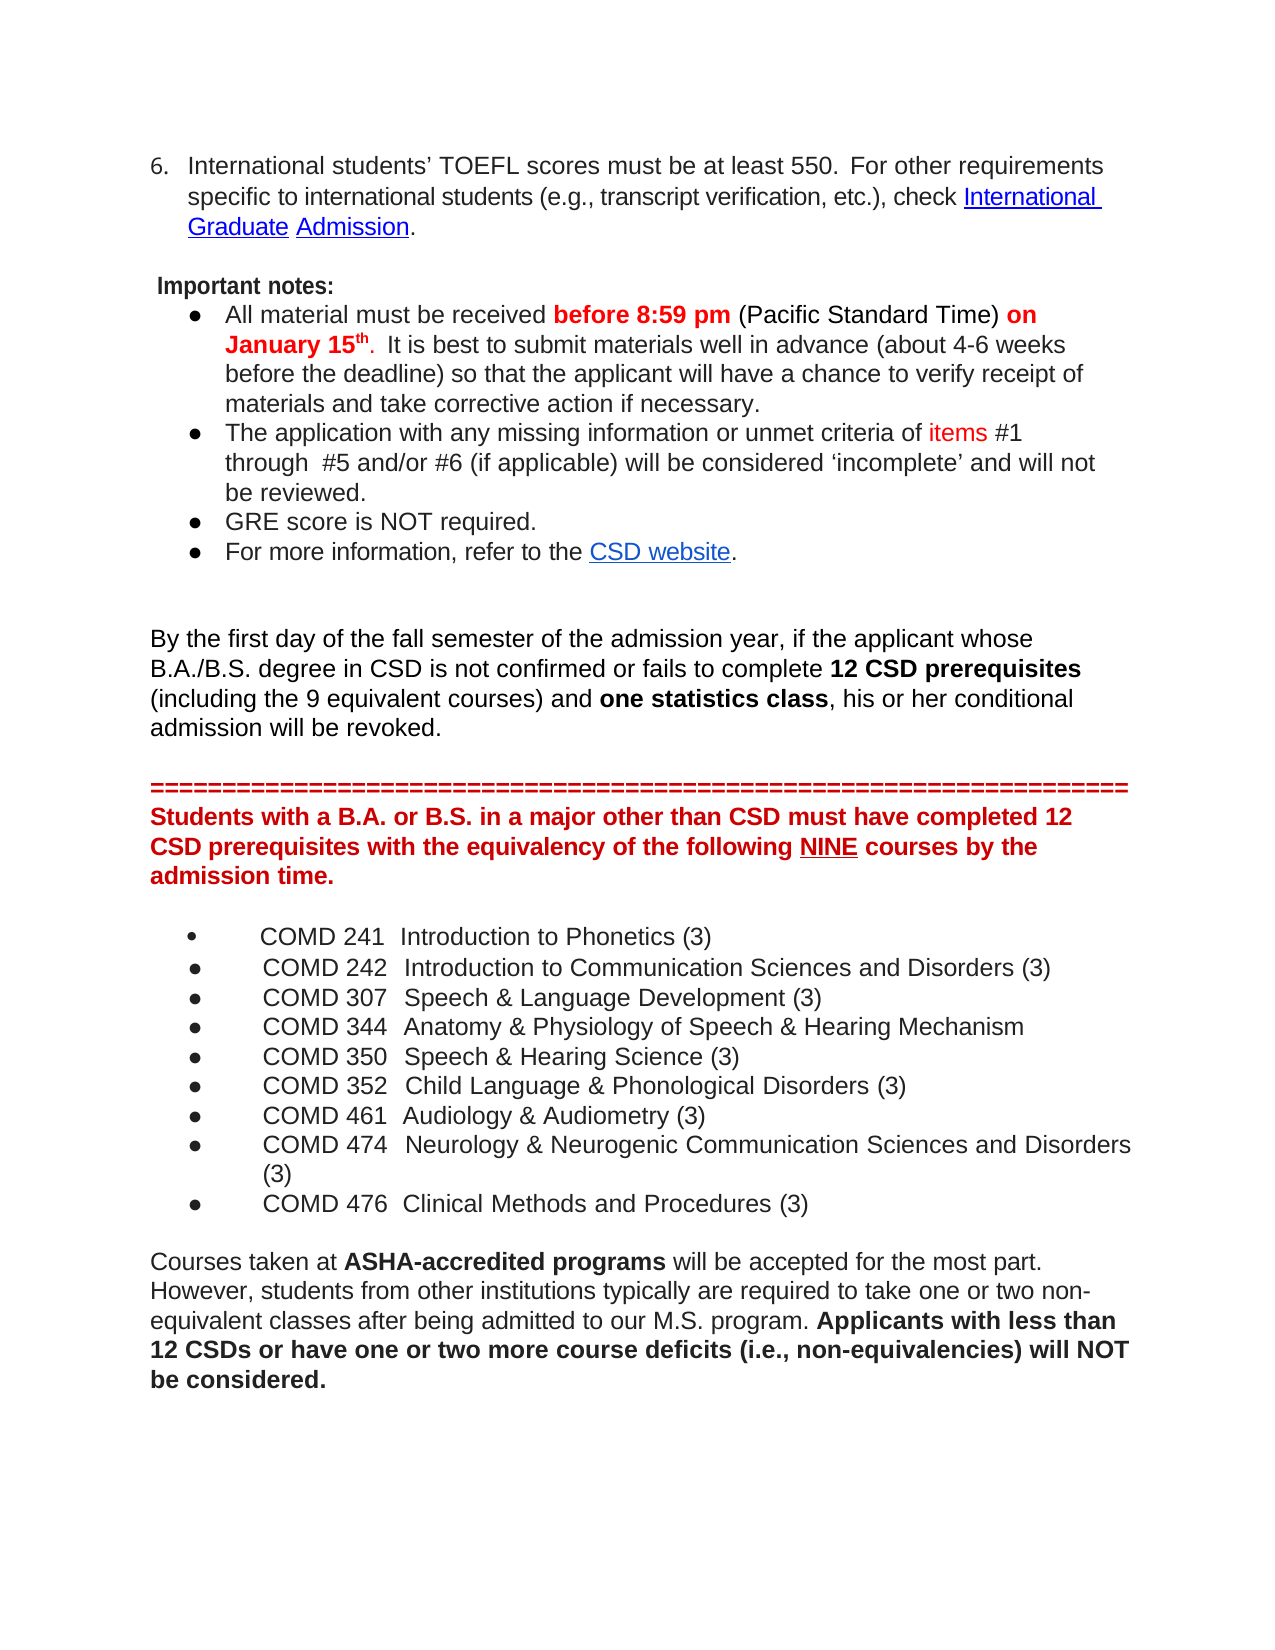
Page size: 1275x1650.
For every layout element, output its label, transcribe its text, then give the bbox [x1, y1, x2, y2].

text Students with a B.A. or B.S. in a major other than CSD must have completed 12 CSD prerequisites with the equivalency of the following NINE courses by the admission time. [150, 802, 1088, 890]
list International students’ TOEFL scores must be at least 550. For other requirements speciﬁc to international students (e.g., transcript veriﬁcation, etc.), check International Graduate Admission. [150, 150, 1109, 241]
list COMD 307 Speech & Language Development (3) [187, 982, 1135, 1011]
list GRE score is NOT required. [187, 507, 1135, 536]
text Courses taken at ASHA-accredited programs will be accepted for the most part. However, students from other institutions typically are required to take one or two non-equivalent classes after being admitted to our M.S. program. Applicants with less than 12 CSDs or have one or two more course deficits (i.e., non-equivalencies) will NOT be considered. [150, 1247, 1135, 1394]
list The application with any missing information or unmet criteria of items #1 through #5 and/or #6 (if applicable) will be considered ‘incomplete’ and will not be reviewed. [187, 418, 1099, 506]
list COMD 242 Introduction to Communication Sciences and Disorders (3) [187, 953, 1135, 982]
list COMD 352 Child Language & Phonological Disorders (3) [187, 1071, 1135, 1100]
list COMD 476 Clinical Methods and Procedures (3) [187, 1189, 1135, 1217]
list COMD 461 Audiology & Audiometry (3) [187, 1101, 1135, 1129]
list All material must be received before 8:59 pm (Paciﬁc Standard Time) on January 15th. It is best to submit materials well in advance (about 4-6 weeks before the deadline) so that the applicant will have a chance to verify receipt of materials and take corrective action if necessary. [187, 300, 1121, 418]
list COMD 344 Anatomy & Physiology of Speech & Hearing Mechanism [187, 1012, 1135, 1041]
text By the ﬁrst day of the fall semester of the admission year, if the applicant whose B.A./B.S. degree in CSD is not conﬁrmed or fails to complete 12 CSD prerequisites (including the 9 equivalent courses) and one statistics class, his or her conditional admission will be revoked. [150, 624, 1115, 742]
list COMD 241 Introduction to Phonetics (3) [187, 922, 1088, 951]
text ==================================================================== [150, 772, 1135, 801]
list COMD 474 Neurology & Neurogenic Communication Sciences and Disorders (3) [187, 1130, 1135, 1188]
list For more information, refer to the CSD website. [187, 537, 1135, 566]
list COMD 350 Speech & Hearing Science (3) [187, 1042, 1135, 1070]
subtitle Important notes: [150, 271, 1135, 299]
